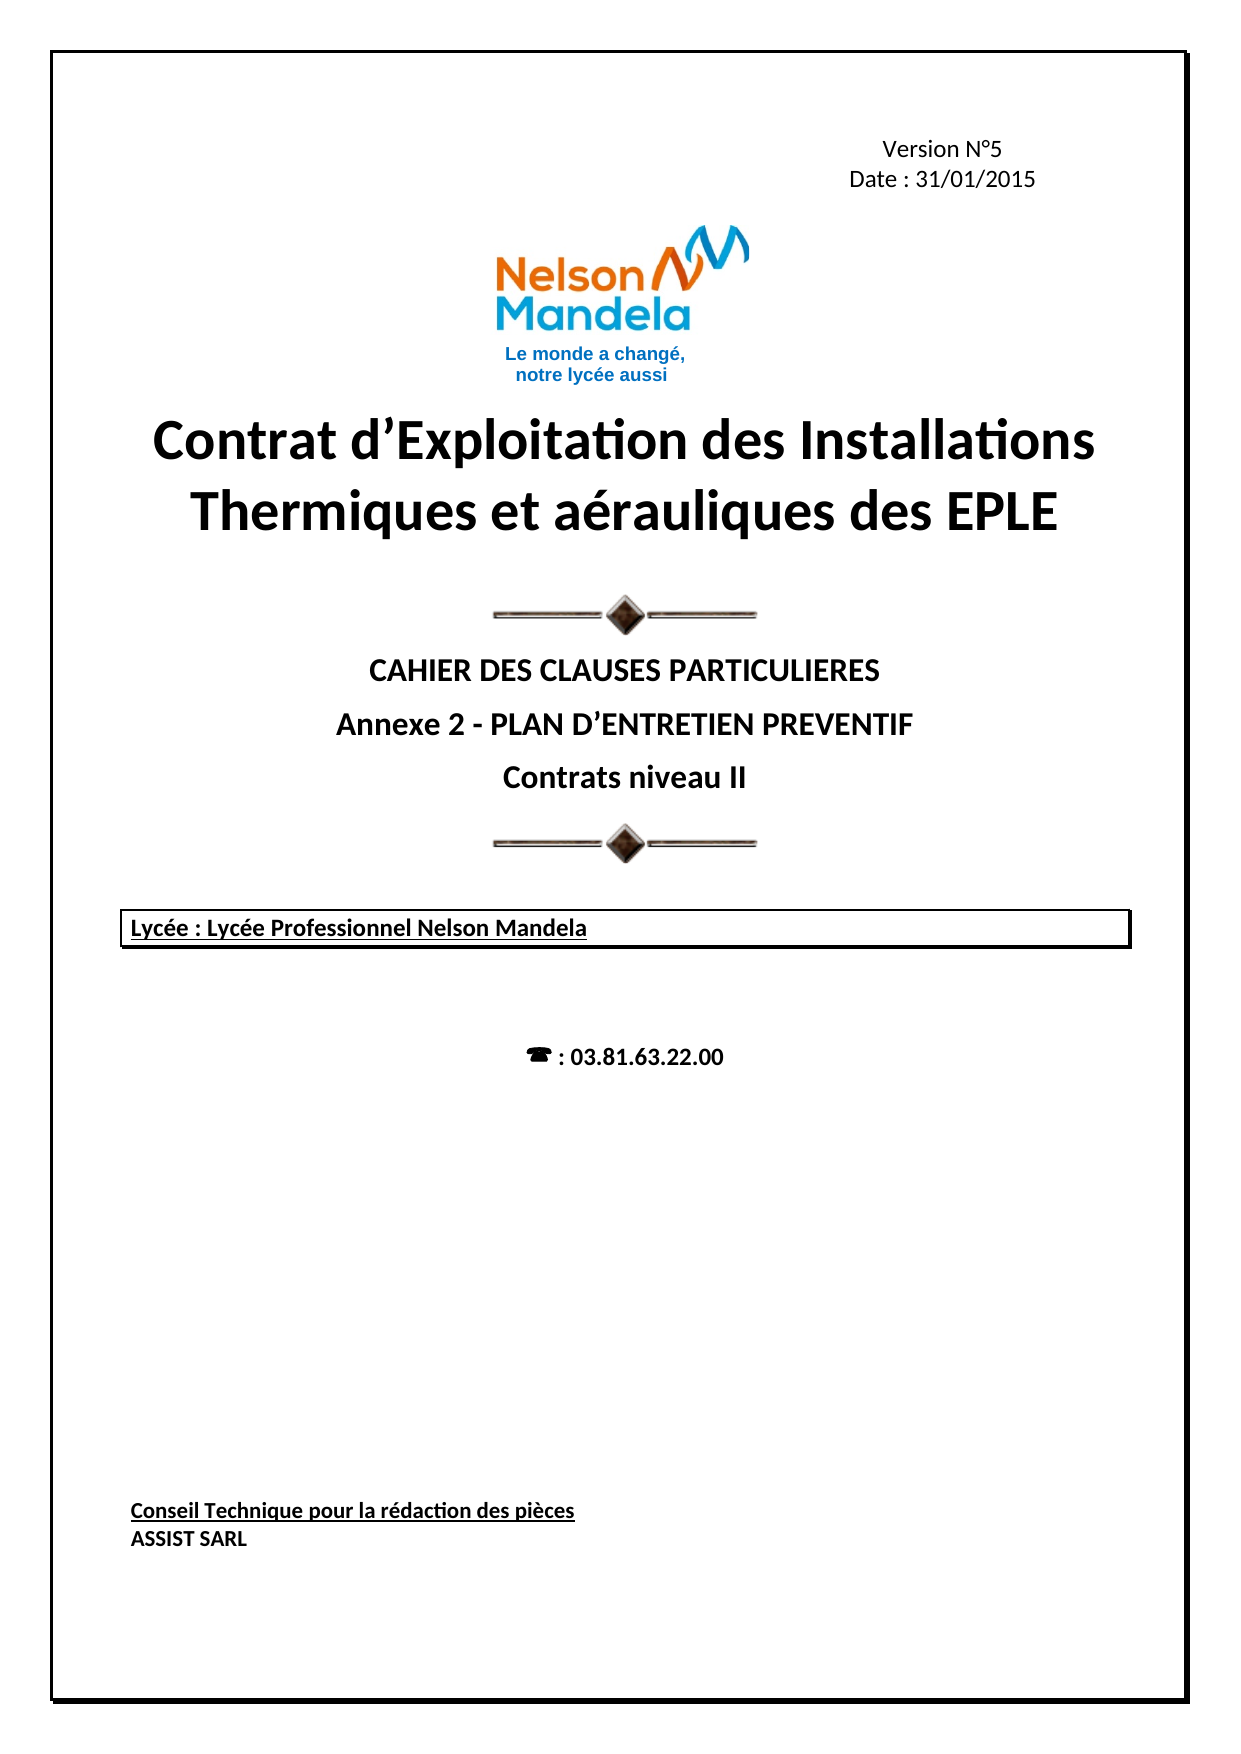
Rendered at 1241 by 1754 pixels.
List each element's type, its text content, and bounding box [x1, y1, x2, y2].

text Contrat d’Exploitation des Installations Thermiques et aérauliques des EPLE [131, 403, 1119, 545]
picture [489, 225, 750, 336]
text Contrats niveau II [131, 756, 1119, 797]
text CAHIER DES CLAUSES PARTICULIERES [131, 649, 1119, 690]
text ASSIST SARL [131, 1524, 1119, 1552]
text Lycée : Lycée Professionnel Nelson Mandela [122, 911, 1128, 945]
text Version N°5 [118, 133, 1119, 163]
text Date : 31/01/2015 [118, 163, 1119, 194]
text Annexe 2 - PLAN D’ENTRETIEN PREVENTIF [131, 703, 1119, 743]
text Conseil Technique pour la rédaction des pièces [131, 1496, 1119, 1524]
text : 03.81.63.22.00 [131, 1041, 1119, 1071]
